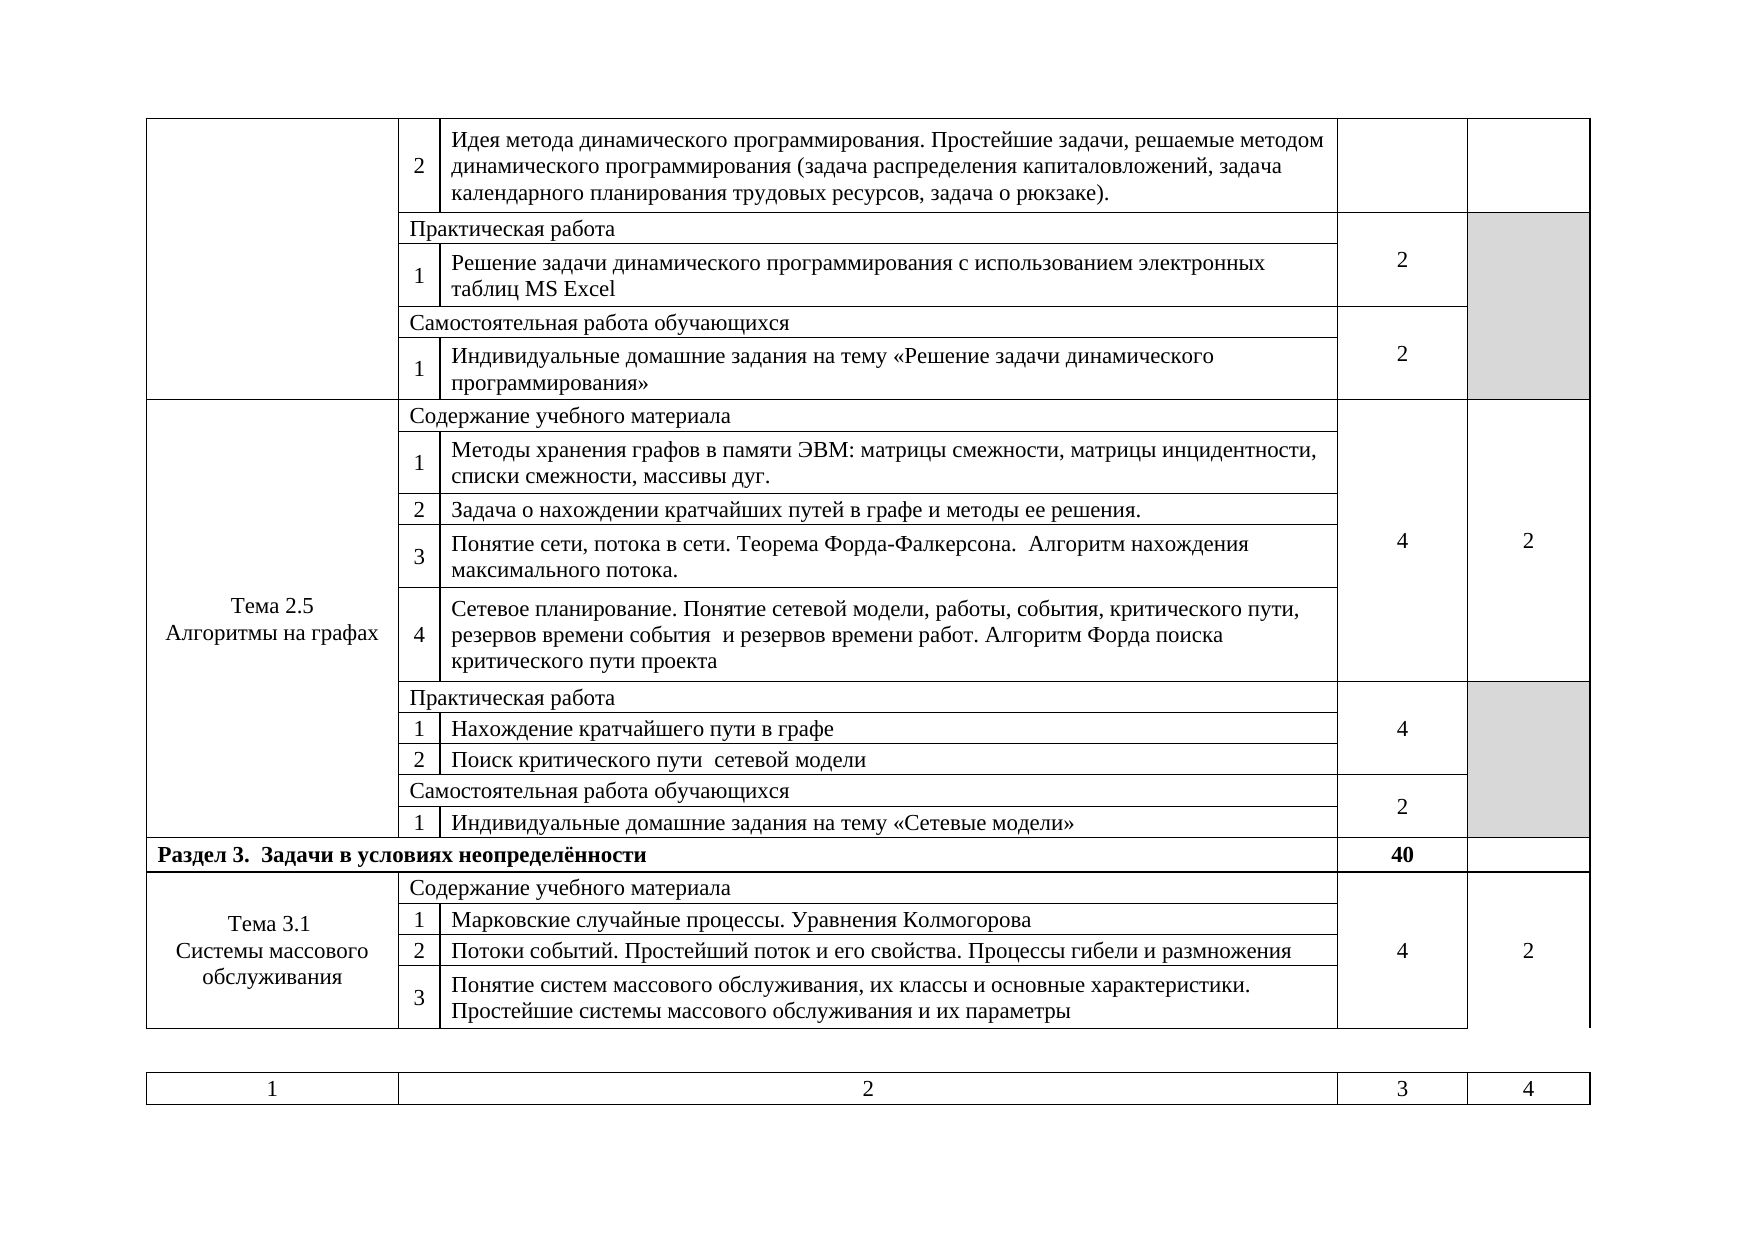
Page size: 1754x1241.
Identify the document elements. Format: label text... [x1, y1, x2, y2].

table_cell [1468, 682, 1589, 837]
table_cell 3 [399, 525, 439, 587]
table_cell Практическая работа [399, 682, 1337, 712]
table_cell [147, 119, 398, 399]
table_cell 1 [399, 713, 439, 743]
table_cell 3 [399, 966, 439, 1028]
table_cell Идея метода динамического программирования. Простейшие задачи, решаемые методом динамического программирования (задача распределения капиталовложений, задача календарного планирования трудовых ресурсов, задача о рюкзаке). [441, 119, 1337, 212]
table_cell 2 [1338, 307, 1467, 399]
table_cell Потоки событий. Простейший поток и его свойства. Процессы гибели и размножения [441, 935, 1337, 965]
table_cell 2 [1338, 775, 1467, 837]
table_cell 2 [399, 119, 439, 212]
table_cell [1338, 119, 1467, 212]
table_cell Методы хранения графов в памяти ЭВМ: матрицы смежности, матрицы инцидентности, списки смежности, массивы дуг. [441, 432, 1337, 493]
table_cell 2 [1338, 213, 1467, 306]
table_cell 4 [1338, 682, 1467, 774]
table_cell Практическая работа [399, 213, 1337, 243]
table_cell 2 [399, 494, 439, 524]
table_cell 4 [1338, 873, 1467, 1028]
table_cell Тема 3.1 Системы массового обслуживания [147, 873, 398, 1028]
table_cell Раздел 3. Задачи в условиях неопределённости [147, 838, 1337, 871]
table_cell [1468, 838, 1589, 871]
table_cell 40 [1338, 838, 1467, 871]
table_header 1 [147, 1073, 398, 1103]
table_cell 2 [399, 744, 439, 774]
table_cell 1 [399, 432, 439, 493]
table_cell 2 [1468, 873, 1589, 1028]
table_cell [1468, 213, 1589, 399]
table_cell 1 [399, 338, 439, 399]
table_cell Понятие сети, потока в сети. Теорема Форда-Фалкерсона. Алгоритм нахождения максимального потока. [441, 525, 1337, 587]
table_cell Содержание учебного материала [399, 400, 1337, 431]
table_cell Содержание учебного материала [399, 873, 1337, 903]
table_cell 4 [399, 588, 439, 681]
table_cell Понятие систем массового обслуживания, их классы и основные характеристики. Простейшие системы массового обслуживания и их параметры [441, 966, 1337, 1028]
table_cell 4 [1338, 400, 1467, 681]
table_header 2 [399, 1073, 1337, 1103]
table_cell 2 [399, 935, 439, 965]
table_cell Самостоятельная работа обучающихся [399, 307, 1337, 337]
table_cell Задача о нахождении кратчайших путей в графе и методы ее решения. [441, 494, 1337, 524]
table_cell Поиск критического пути сетевой модели [441, 744, 1337, 774]
table_cell Индивидуальные домашние задания на тему «Решение задачи динамического программирования» [441, 338, 1337, 399]
table_cell 1 [399, 244, 439, 306]
table_cell Тема 2.5 Алгоритмы на графах [147, 400, 398, 837]
table_header 3 [1338, 1073, 1467, 1103]
table_cell Самостоятельная работа обучающихся [399, 775, 1337, 806]
table_cell 1 [399, 807, 439, 837]
table_cell 2 [1468, 400, 1589, 681]
table_header 4 [1468, 1073, 1589, 1103]
table_cell [1468, 119, 1589, 212]
table_cell Сетевое планирование. Понятие сетевой модели, работы, события, критического пути, резервов времени события и резервов времени работ. Алгоритм Форда поиска критического пути проекта [441, 588, 1337, 681]
table_cell Решение задачи динамического программирования с использованием электронных таблиц MS Excel [441, 244, 1337, 306]
table_cell Марковские случайные процессы. Уравнения Колмогорова [441, 904, 1337, 934]
table_cell 1 [399, 904, 439, 934]
table_cell Нахождение кратчайшего пути в графе [441, 713, 1337, 743]
table_cell Индивидуальные домашние задания на тему «Сетевые модели» [441, 807, 1337, 837]
